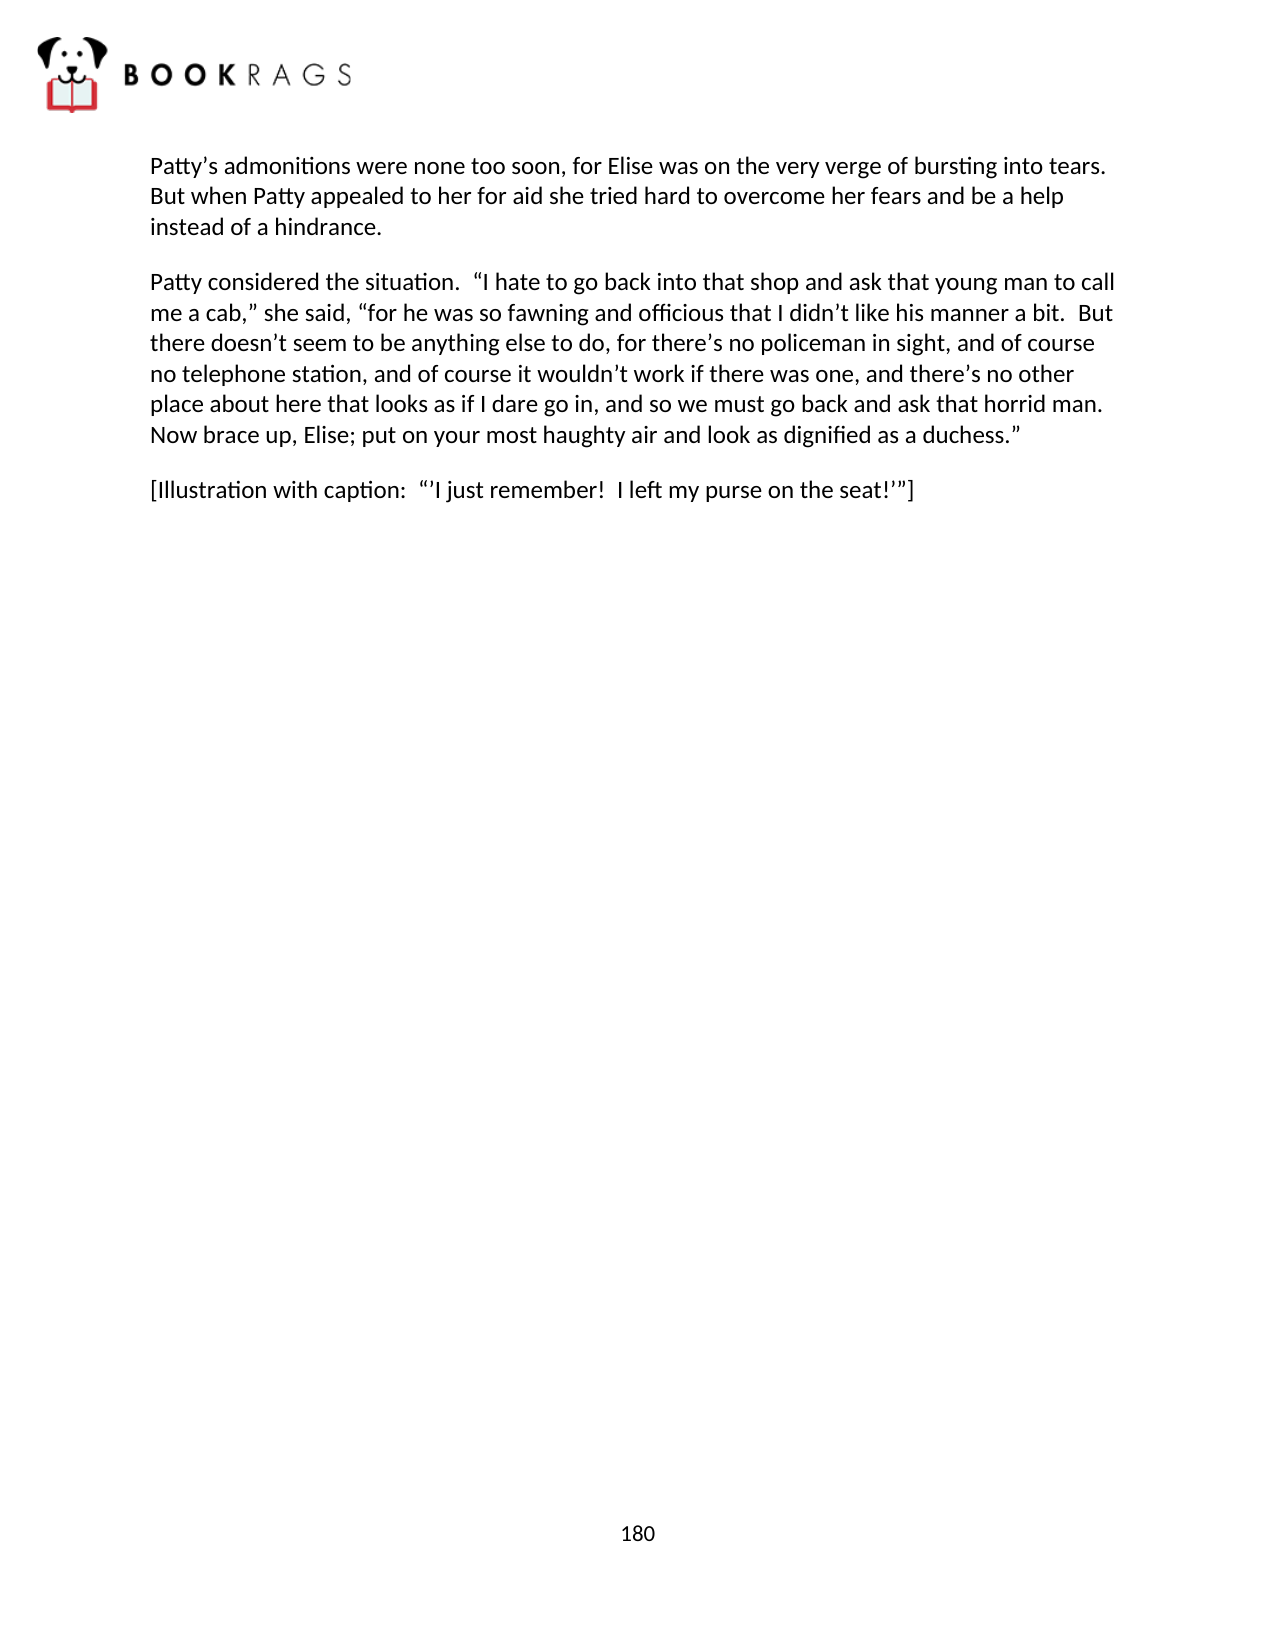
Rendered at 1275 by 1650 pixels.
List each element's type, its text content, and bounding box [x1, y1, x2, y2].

picture [37, 37, 351, 113]
text Patty’s admonitions were none too soon, for Elise was on the very verge of bursting into tears. But when Patty appealed to her for aid she tried hard to overcome her fears and be a help instead of a hindrance. [150, 150, 1125, 242]
text [Illustration with caption: “’I just remember! I left my purse on the seat!’”] [150, 475, 1125, 505]
text Patty considered the situation. “I hate to go back into that shop and ask that young man to call me a cab,” she said, “for he was so fawning and officious that I didn’t like his manner a bit. But there doesn’t seem to be anything else to do, for there’s no policeman in sight, and of course no telephone station, and of course it wouldn’t work if there was one, and there’s no other place about here that looks as if I dare go in, and so we must go back and ask that horrid man. Now brace up, Elise; put on your most haughty air and look as dignified as a duchess.” [150, 267, 1125, 450]
